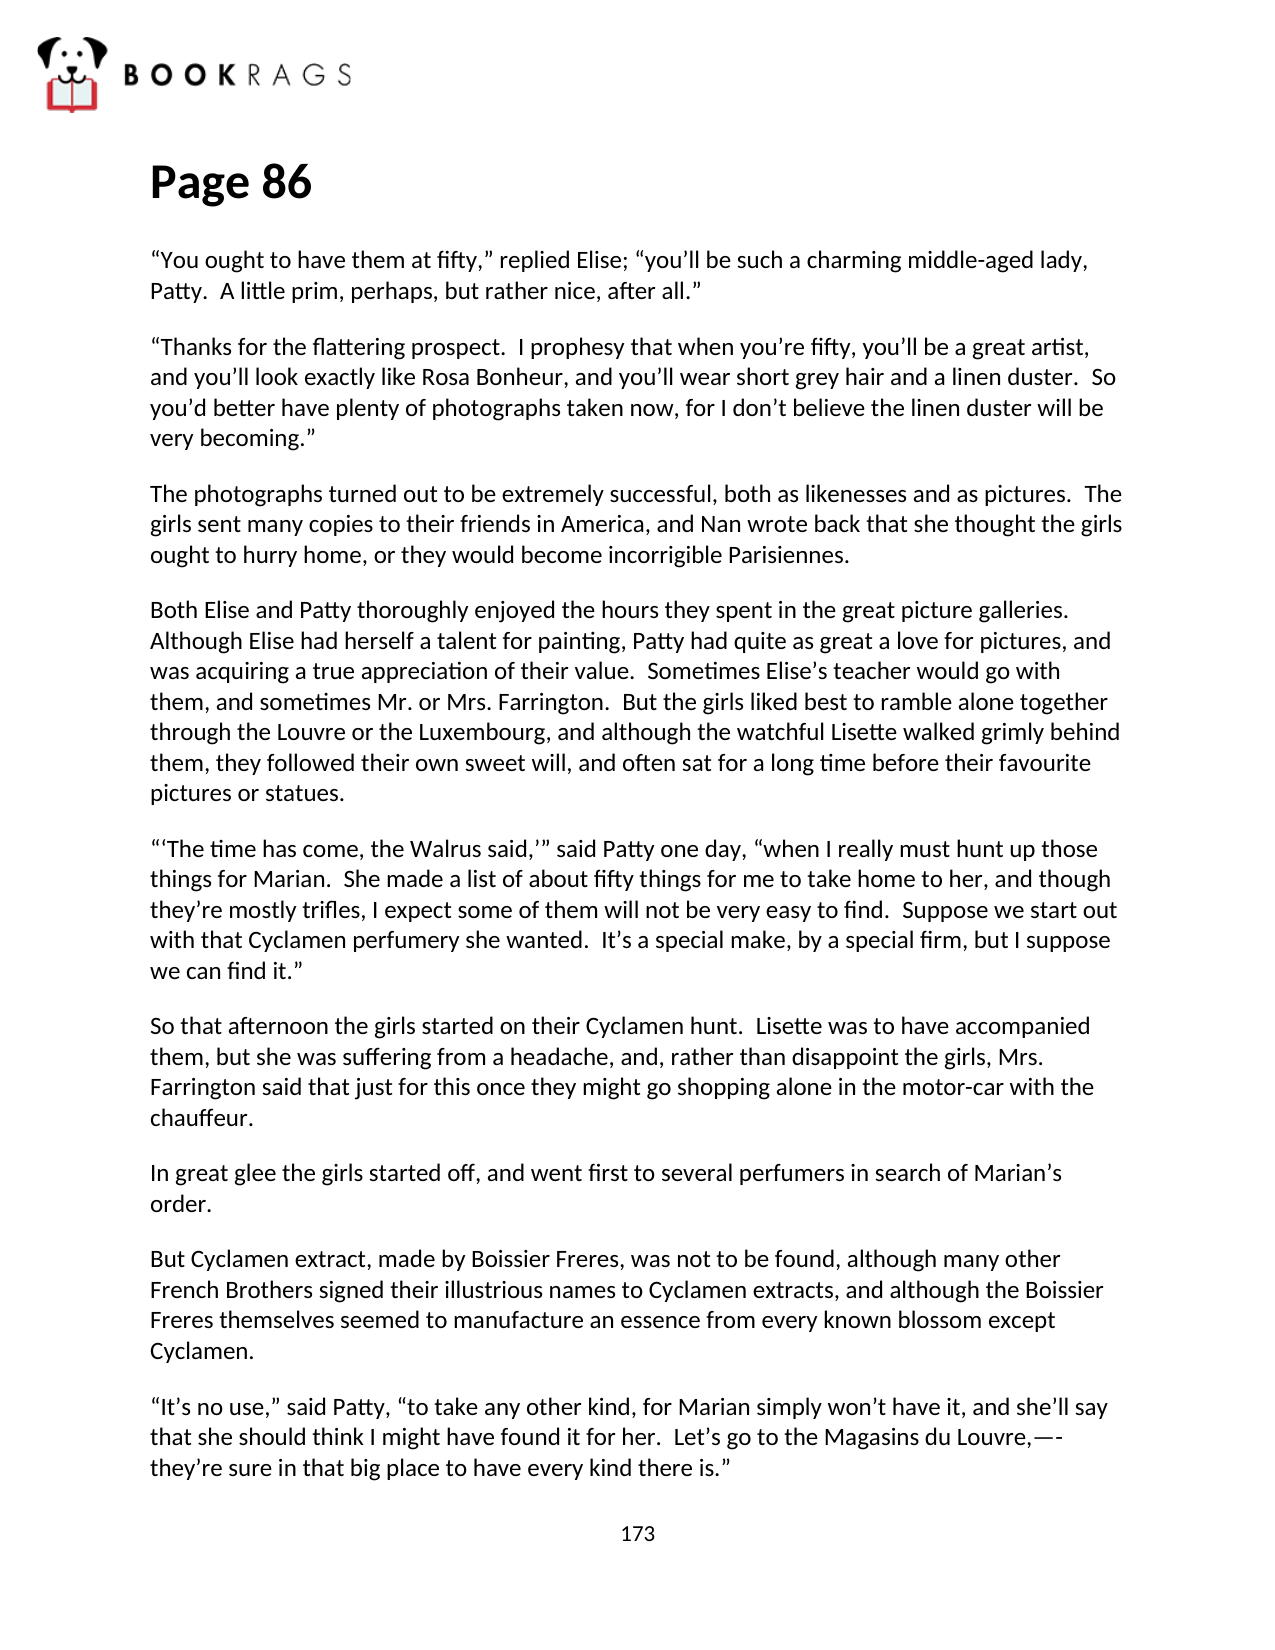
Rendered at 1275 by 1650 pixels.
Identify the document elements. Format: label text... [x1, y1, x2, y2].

text But Cyclamen extract, made by Boissier Freres, was not to be found, although many other French Brothers signed their illustrious names to Cyclamen extracts, and although the Boissier Freres themselves seemed to manufacture an essence from every known blossom except Cyclamen. [150, 1244, 1125, 1366]
text “It’s no use,” said Patty, “to take any other kind, for Marian simply won’t have it, and she’ll say that she should think I might have found it for her. Let’s go to the Magasins du Louvre,—­they’re sure in that big place to have every kind there is.” [150, 1391, 1125, 1482]
text “Thanks for the flattering prospect. I prophesy that when you’re fifty, you’ll be a great artist, and you’ll look exactly like Rosa Bonheur, and you’ll wear short grey hair and a linen duster. So you’d better have plenty of photographs taken now, for I don’t believe the linen duster will be very becoming.” [150, 331, 1125, 453]
text The photographs turned out to be extremely successful, both as likenesses and as pictures. The girls sent many copies to their friends in America, and Nan wrote back that she thought the girls ought to hurry home, or they would become incorrigible Parisiennes. [150, 478, 1125, 569]
text In great glee the girls started off, and went first to several perfumers in search of Marian’s order. [150, 1158, 1125, 1219]
text “‘The time has come, the Walrus said,’” said Patty one day, “when I really must hunt up those things for Marian. She made a list of about fifty things for me to take home to her, and though they’re mostly trifles, I expect some of them will not be very easy to find. Suppose we start out with that Cyclamen perfumery she wanted. It’s a special make, by a special firm, but I suppose we can find it.” [150, 833, 1125, 986]
text “You ought to have them at fifty,” replied Elise; “you’ll be such a charming middle-aged lady, Patty. A little prim, perhaps, but rather nice, after all.” [150, 244, 1125, 306]
text Both Elise and Patty thoroughly enjoyed the hours they spent in the great picture galleries. Although Elise had herself a talent for painting, Patty had quite as great a love for pictures, and was acquiring a true appreciation of their value. Sometimes Elise’s teacher would go with them, and sometimes Mr. or Mrs. Farrington. But the girls liked best to ramble alone together through the Louvre or the Luxembourg, and although the watchful Lisette walked grimly behind them, they followed their own sweet will, and often sat for a long time before their favourite pictures or statues. [150, 594, 1125, 808]
text So that afternoon the girls started on their Cyclamen hunt. Lisette was to have accompanied them, but she was suffering from a headache, and, rather than disappoint the girls, Mrs. Farrington said that just for this once they might go shopping alone in the motor-car with the chauffeur. [150, 1011, 1125, 1133]
picture [37, 37, 351, 113]
text Page 86 [150, 150, 1125, 211]
